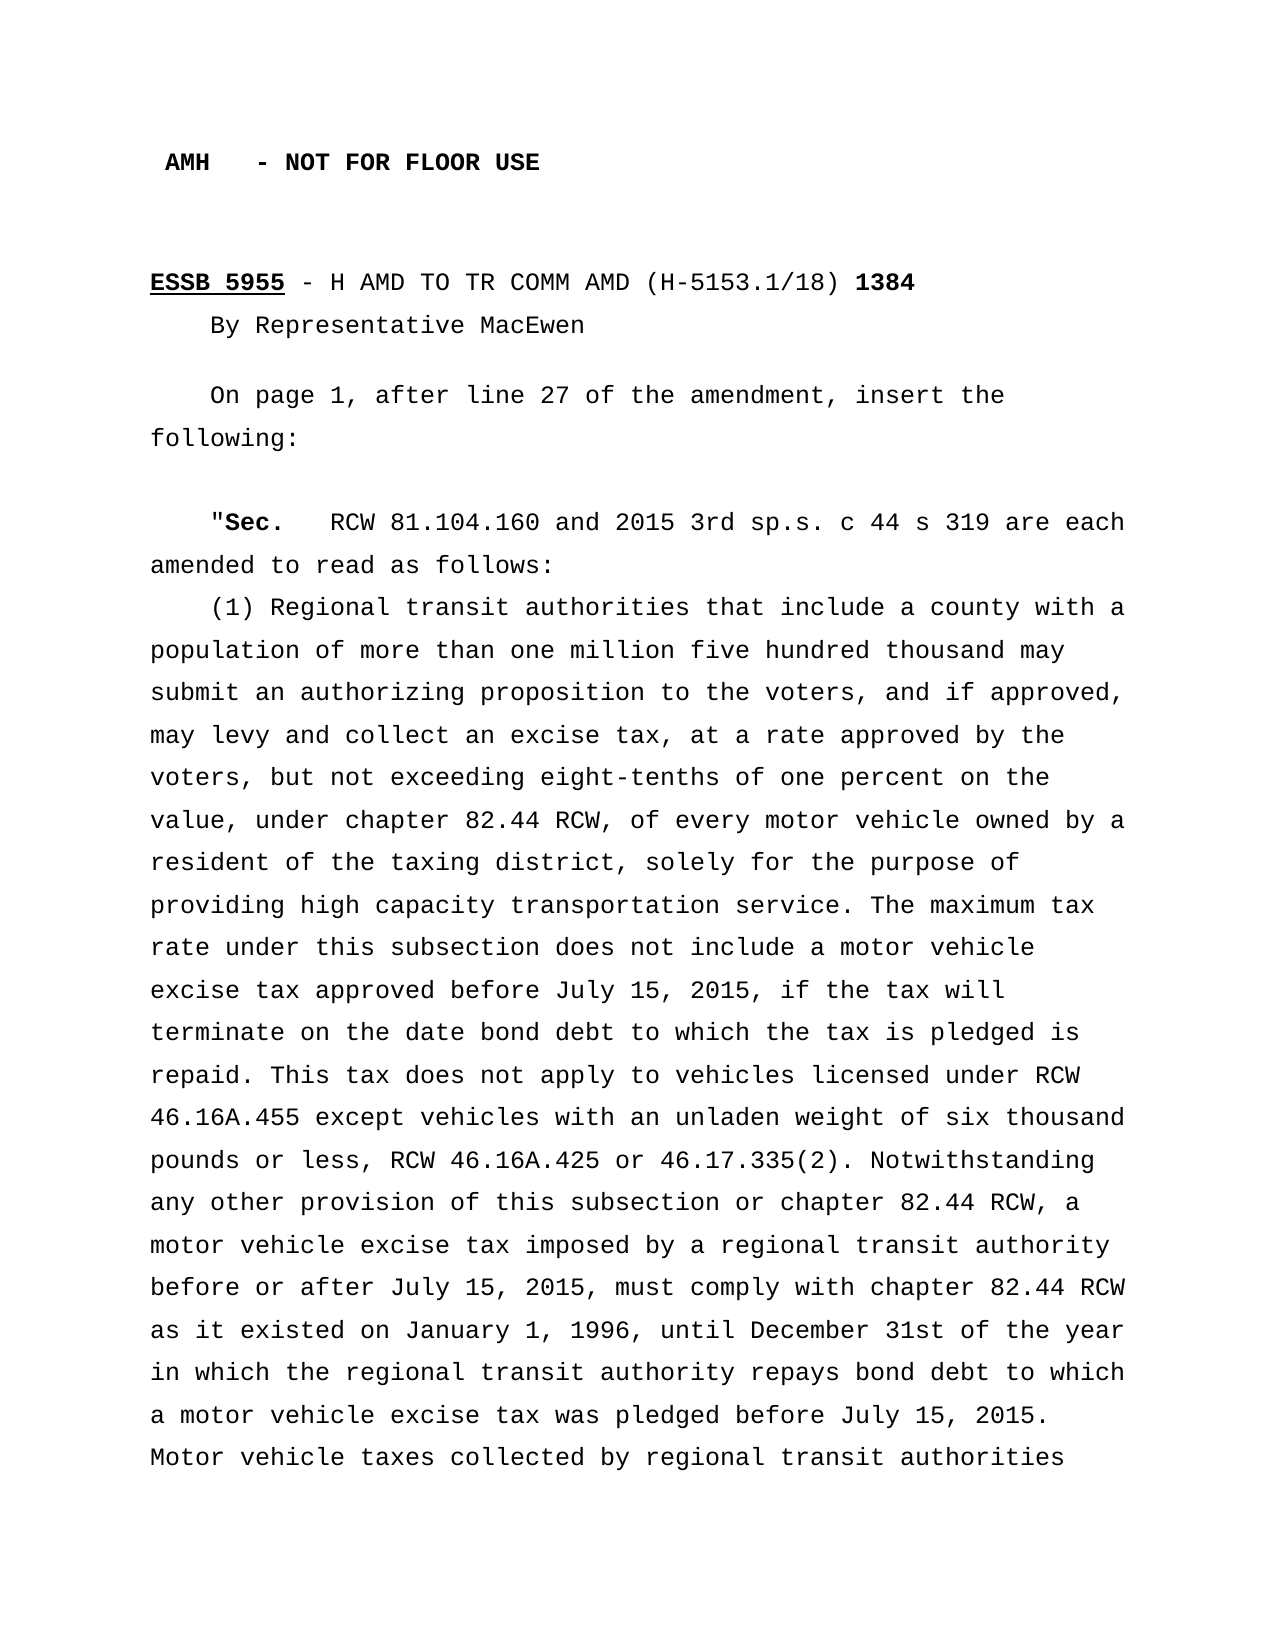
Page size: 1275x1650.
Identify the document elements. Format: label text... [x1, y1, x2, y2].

text ESSB 5955 - H AMD TO TR COMM AMD (H-5153.1/18) 1384 [150, 257, 1125, 299]
text AMH - NOT FOR FLOOR USE [150, 150, 1125, 178]
text "Sec. RCW 81.104.160 and 2015 3rd sp.s. c 44 s 319 are each amended to read as follows: [150, 497, 1125, 582]
text On page 1, after line 27 of the amendment, insert the following: [150, 370, 1125, 455]
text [150, 582, 1125, 1474]
text By Representative MacEwen [150, 299, 1125, 342]
